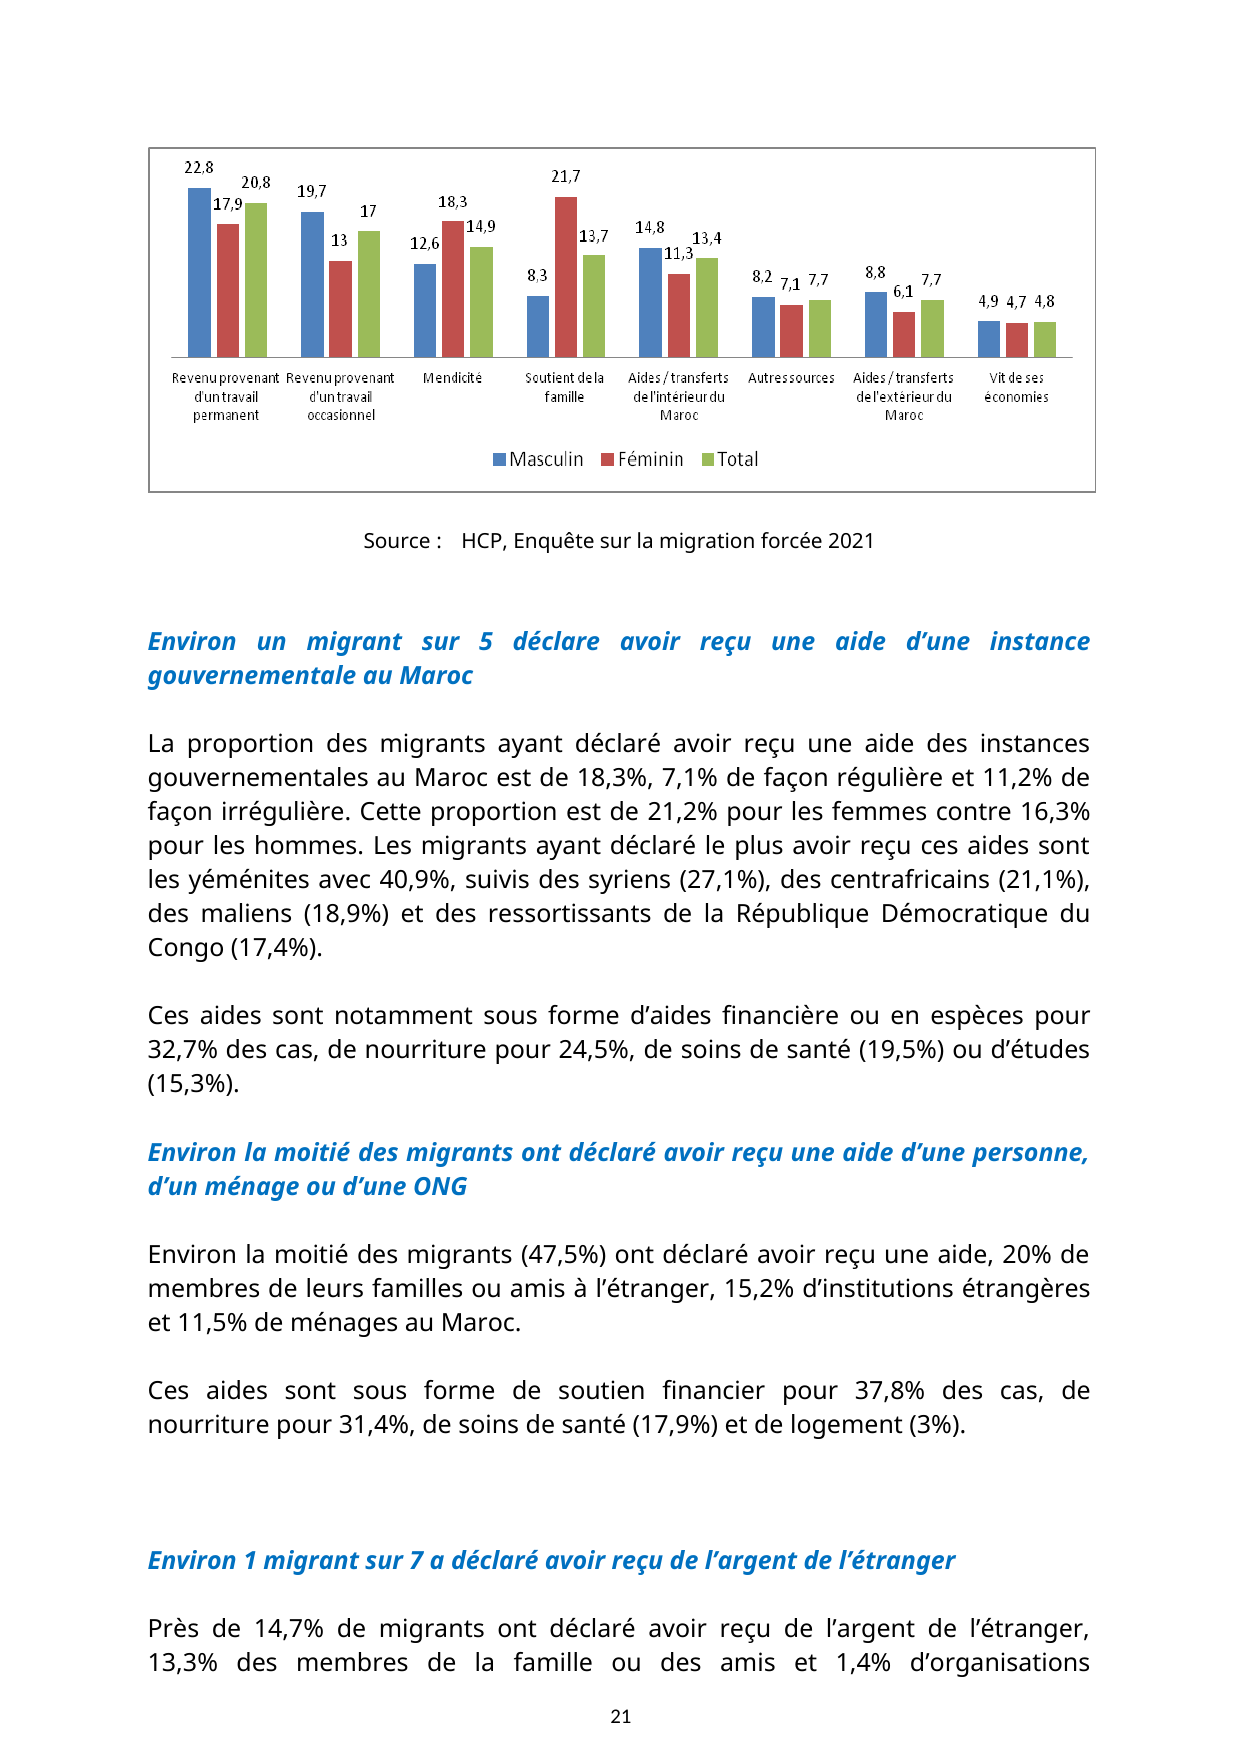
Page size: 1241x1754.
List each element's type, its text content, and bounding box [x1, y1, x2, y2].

text Environ un migrant sur 5 déclare avoir reçu une aide d’une instance gouvernementale au Maroc [147, 623, 1092, 691]
text Environ 1 migrant sur 7 a déclaré avoir reçu de l’argent de l’étranger [147, 1543, 1092, 1577]
text La proportion des migrants ayant déclaré avoir reçu une aide des instances gouvernementales au Maroc est de 18,3%, 7,1% de façon régulière et 11,2% de façon irrégulière. Cette proportion est de 21,2% pour les femmes contre 16,3% pour les hommes. Les migrants ayant déclaré le plus avoir reçu ces aides sont les yéménites avec 40,9%, suivis des syriens (27,1%), des centrafricains (21,1%), des maliens (18,9%) et des ressortissants de la République Démocratique du Congo (17,4%). [147, 725, 1092, 964]
text Environ la moitié des migrants (47,5%) ont déclaré avoir reçu une aide, 20% de membres de leurs familles ou amis à l’étranger, 15,2% d’institutions étrangères et 11,5% de ménages au Maroc. [147, 1236, 1092, 1338]
text Ces aides sont sous forme de soutien financier pour 37,8% des cas, de nourriture pour 31,4%, de soins de santé (17,9%) et de logement (3%). [147, 1373, 1092, 1441]
text Source : HCP, Enquête sur la migration forcée 2021 [147, 527, 1092, 555]
text Environ la moitié des migrants ont déclaré avoir reçu une aide d’une personne, d’un ménage ou d’une ONG [147, 1134, 1092, 1202]
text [147, 1611, 1092, 1679]
text Ces aides sont notamment sous forme d’aides financière ou en espèces pour 32,7% des cas, de nourriture pour 24,5%, de soins de santé (19,5%) ou d’études (15,3%). [147, 998, 1092, 1100]
picture [147, 147, 1096, 493]
